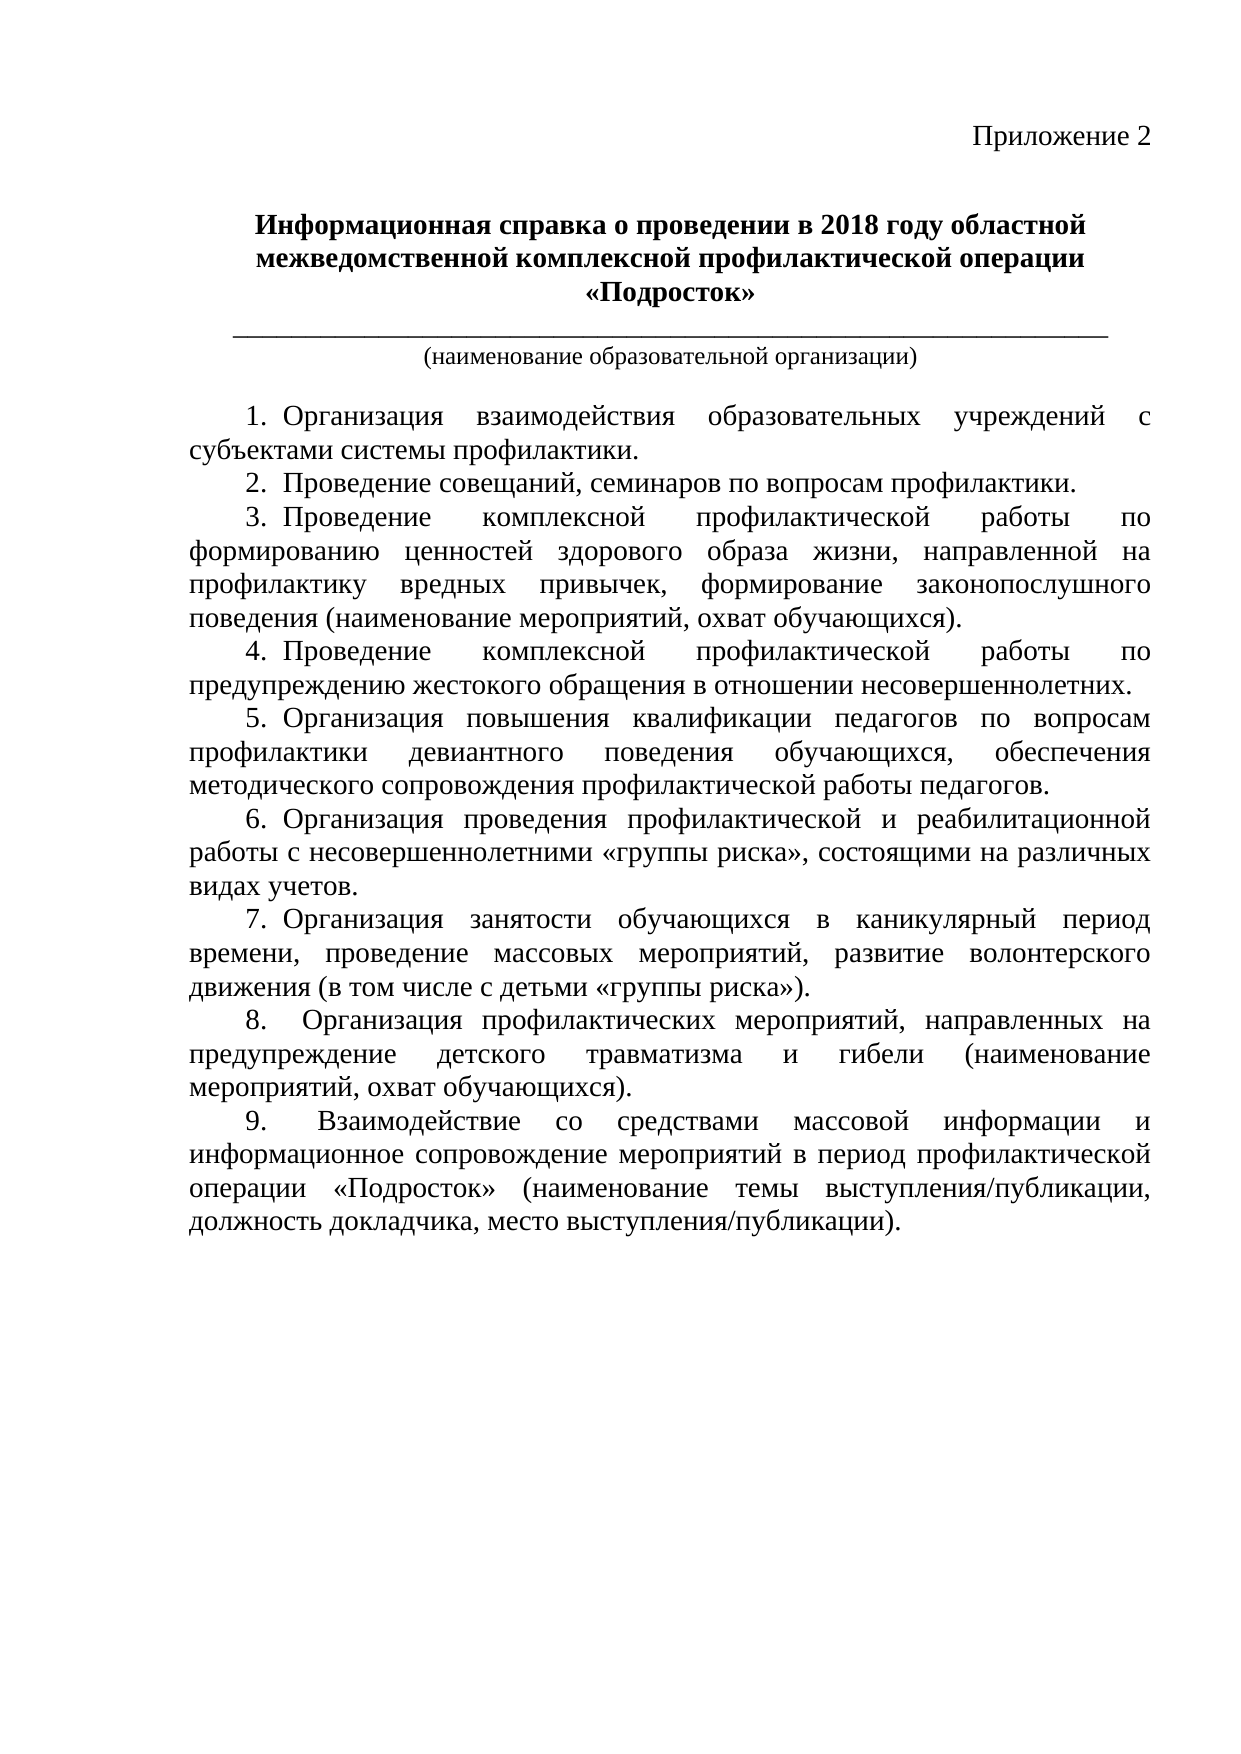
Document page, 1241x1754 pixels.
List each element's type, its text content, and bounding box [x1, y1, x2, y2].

text Информационная справка о проведении в 2018 году областной межведомственной комплексной профилактической операции «Подросток» [189, 207, 1152, 307]
list Взаимодействие со средствами массовой информации и информационное сопровождение мероприятий в период профилактической операции «Подросток» (наименование темы выступления/публикации, должность докладчика, место выступления/публикации). [189, 1103, 1152, 1237]
list Проведение совещаний, семинаров по вопросам профилактики. [189, 466, 1152, 499]
list Организация повышения квалификации педагогов по вопросам профилактики девиантного поведения обучающихся, обеспечения методического сопровождения профилактической работы педагогов. [189, 700, 1152, 801]
text (наименование образовательной организации) [189, 341, 1152, 370]
list Проведение комплексной профилактической работы по предупреждению жестокого обращения в отношении несовершеннолетних. [189, 633, 1152, 700]
text ____________________________________________________________ [189, 307, 1152, 341]
list Организация занятости обучающихся в каникулярный период времени, проведение массовых мероприятий, развитие волонтерского движения (в том числе с детьми «группы риска»). [189, 902, 1152, 1002]
list Организация взаимодействия образовательных учреждений с субъектами системы профилактики. [189, 398, 1152, 466]
text Приложение 2 [189, 118, 1152, 152]
list Организация проведения профилактической и реабилитационной работы с несовершеннолетними «группы риска», состоящими на различных видах учетов. [189, 801, 1152, 902]
list Организация профилактических мероприятий, направленных на предупреждение детского травматизма и гибели (наименование мероприятий, охват обучающихся). [189, 1002, 1152, 1103]
list Проведение комплексной профилактической работы по формированию ценностей здорового образа жизни, направленной на профилактику вредных привычек, формирование законопослушного поведения (наименование мероприятий, охват обучающихся). [189, 499, 1152, 633]
